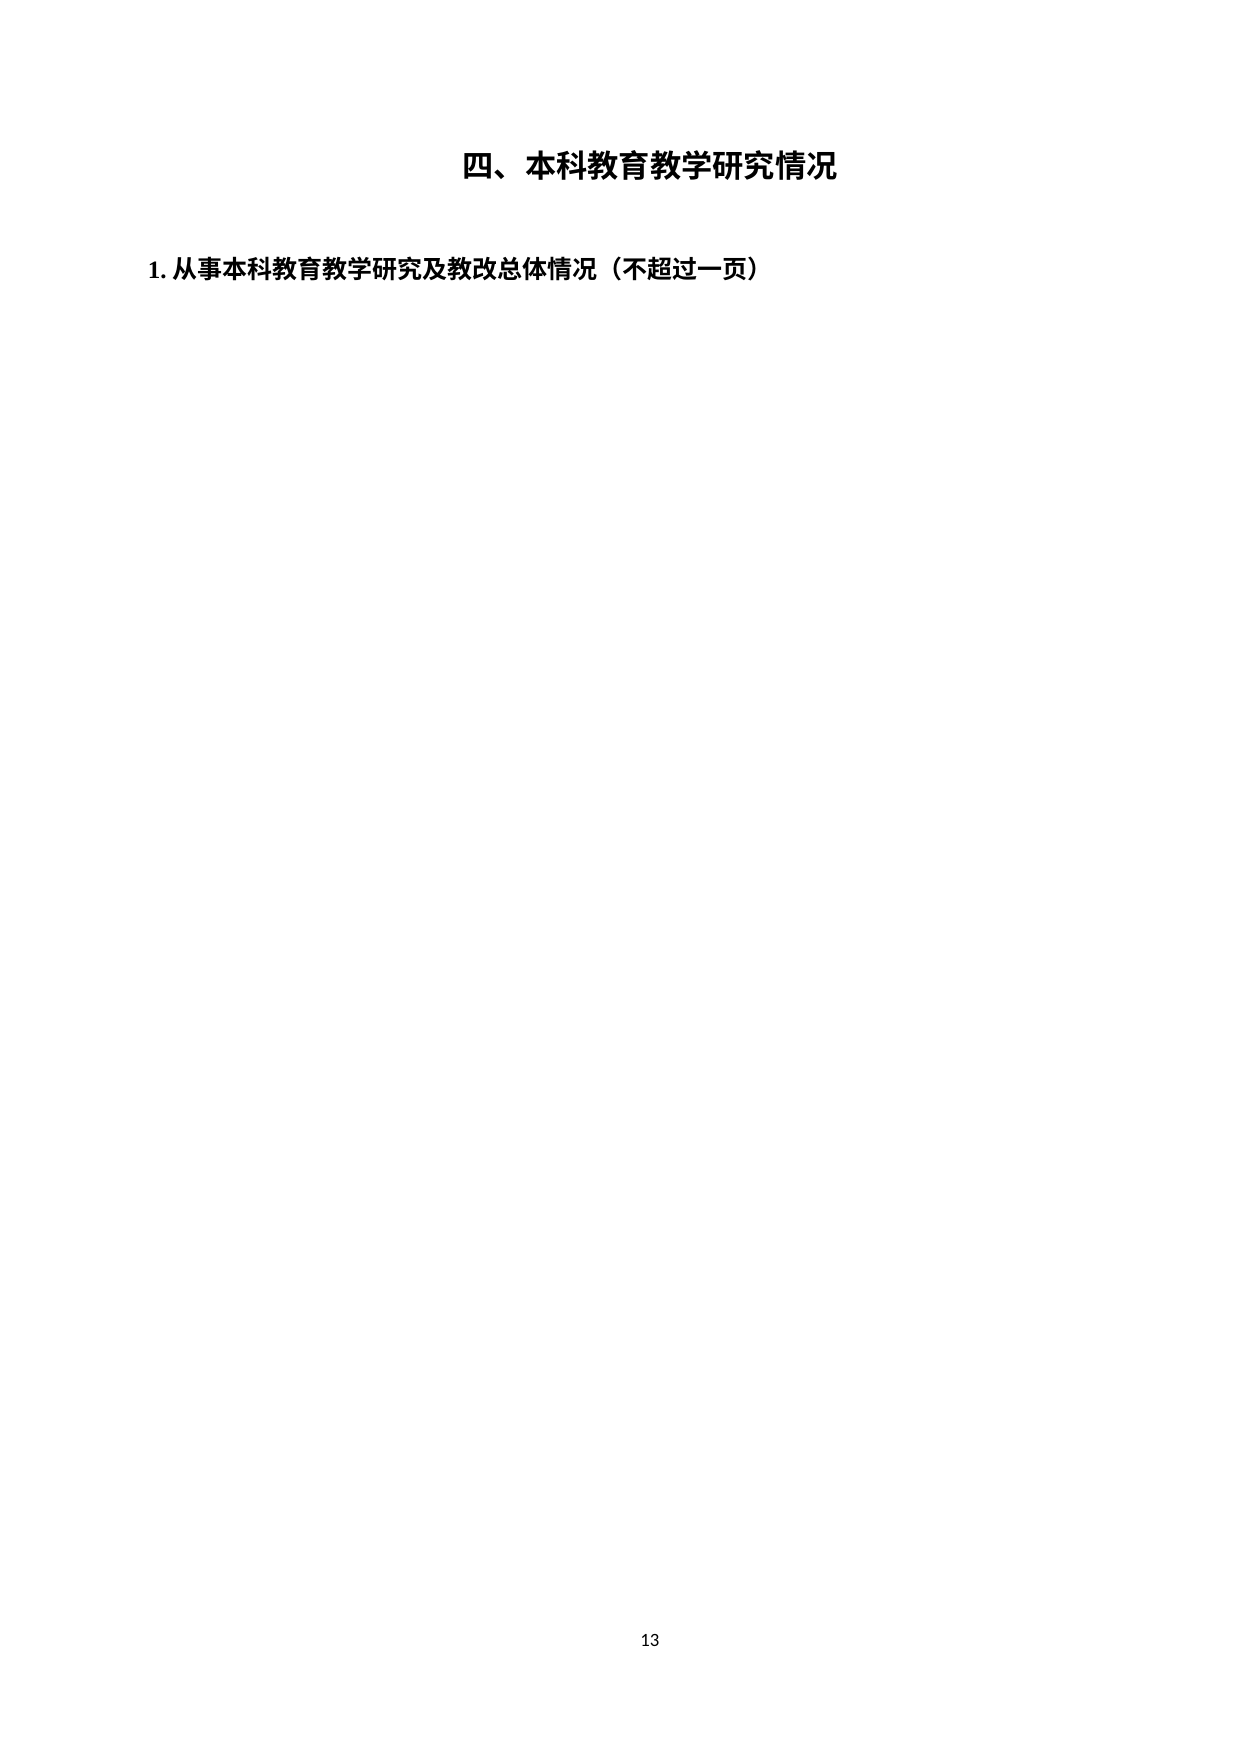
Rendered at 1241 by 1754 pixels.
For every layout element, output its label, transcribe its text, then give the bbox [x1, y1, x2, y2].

text 1. 从事本科教育教学研究及教改总体情况（不超过一页） [148, 235, 1152, 300]
text 四、本科教育教学研究情况 [148, 131, 1152, 196]
